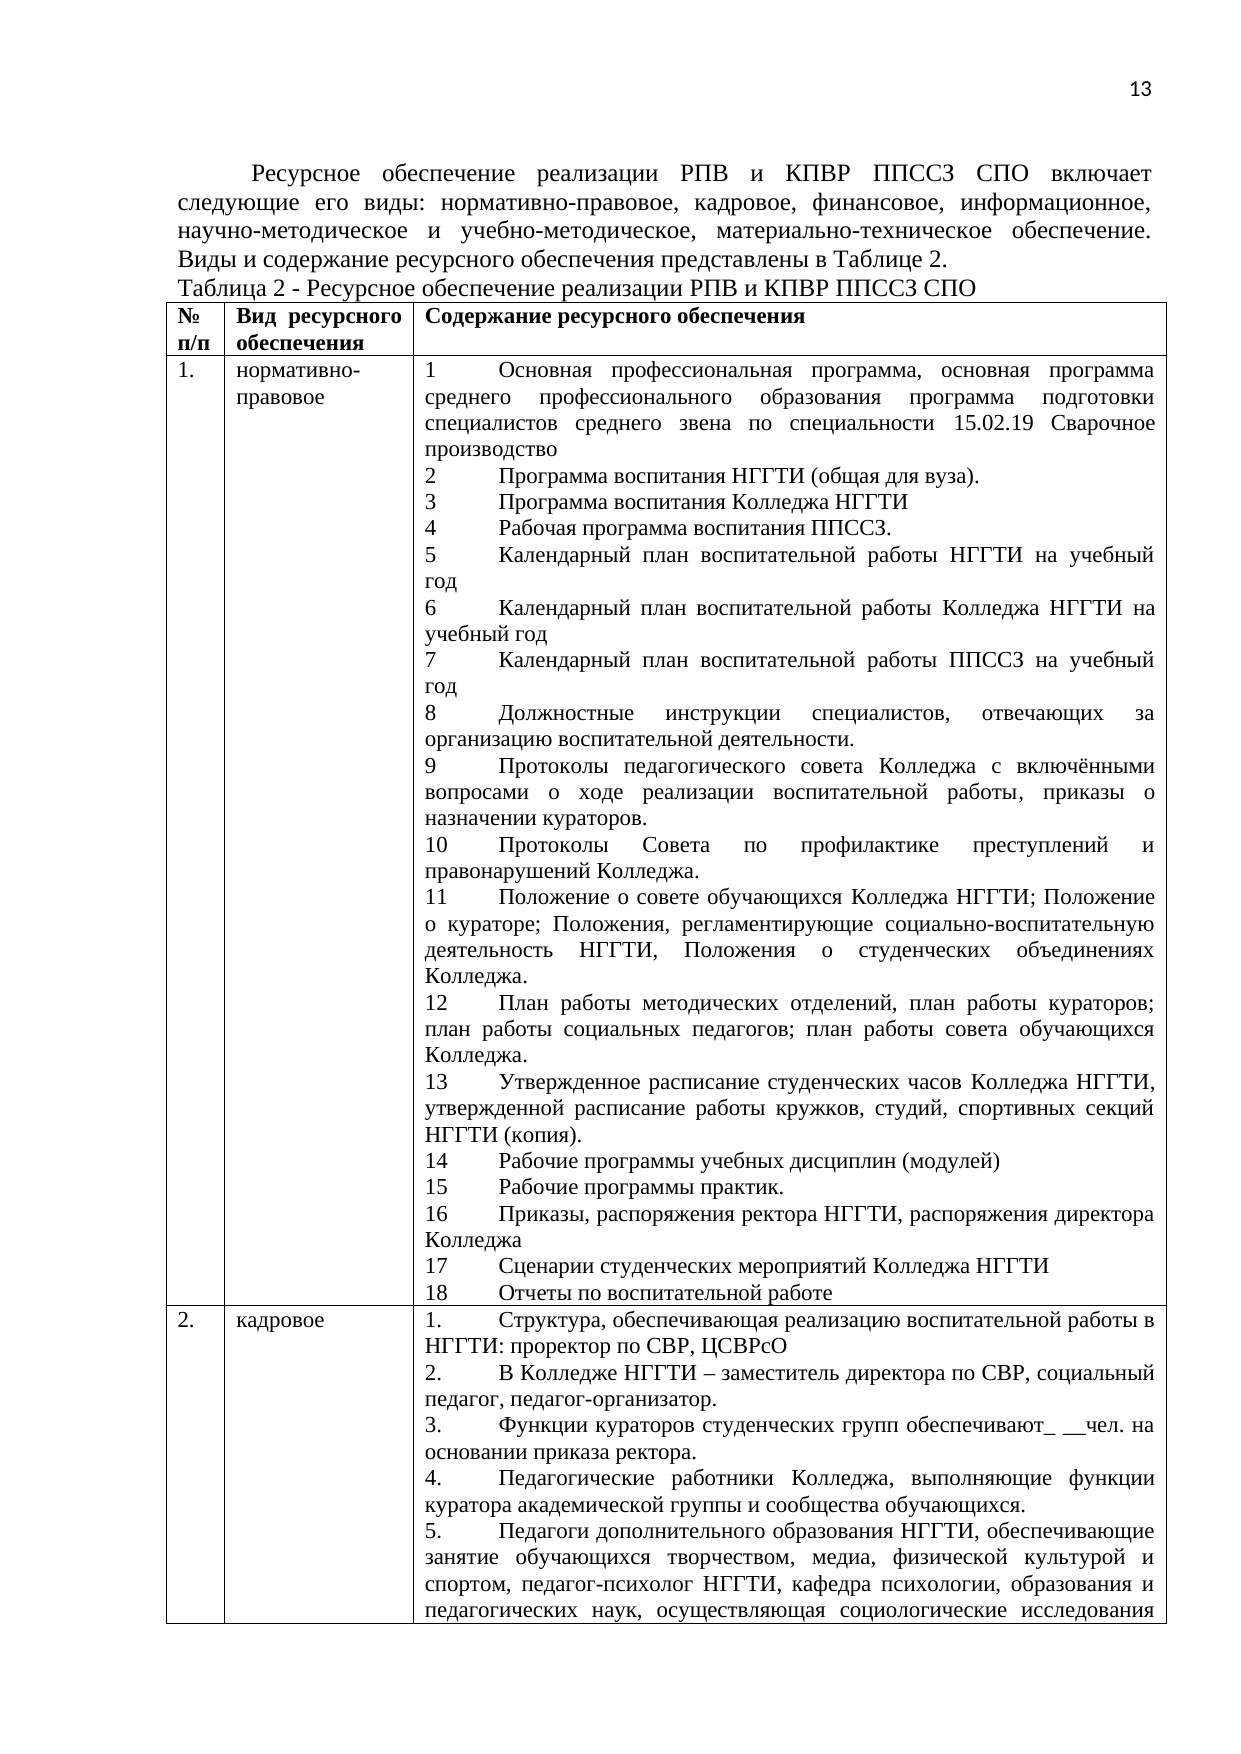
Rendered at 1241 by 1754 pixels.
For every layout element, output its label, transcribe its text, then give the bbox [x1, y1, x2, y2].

table_header Вид ресурсного обеспечения [225, 303, 413, 355]
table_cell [414, 1306, 1166, 1622]
table_cell 1. [167, 356, 224, 1305]
table_cell 2. [167, 1306, 224, 1622]
table_cell нормативно-правовое [225, 356, 413, 1305]
text Таблица 2 - Ресурсное обеспечение реализации РПВ и КПВР ППССЗ СПО [177, 273, 1152, 302]
table_header № п/п [167, 303, 224, 355]
table_header Содержание ресурсного обеспечения [414, 303, 1166, 355]
table_cell кадровое [225, 1306, 413, 1622]
table_cell Основная профессиональная программа, основная программа среднего профессионального образования программа подготовки специалистов среднего звена по специальности 15.02.19 Сварочное производство Программа воспитания НГГТИ (общая для вуза). Программа воспитания Колледжа НГГТИ Рабочая программа воспитания ППССЗ. Календарный план воспитательной работы НГГТИ на учебный год Календарный план воспитательной работы Колледжа НГГТИ на учебный год Календарный план воспитательной работы ППССЗ на учебный год Должностные инструкции специалистов, отвечающих за организацию воспитательной деятельности. Протоколы педагогического совета Колледжа с включёнными вопросами о ходе реализации воспитательной работы, приказы о назначении кураторов. Протоколы Совета по профилактике преступлений и правонарушений Колледжа. Положение о совете обучающихся Колледжа НГГТИ; Положение о кураторе; Положения, регламентирующие социально-воспитательную деятельность НГГТИ, Положения о студенческих объединениях Колледжа. План работы методических отделений, план работы кураторов; план работы социальных педагогов; план работы совета обучающихся Колледжа. Утвержденное расписание студенческих часов Колледжа НГГТИ, утвержденной расписание работы кружков, студий, спортивных секций НГГТИ (копия). Рабочие программы учебных дисциплин (модулей) Рабочие программы практик. Приказы, распоряжения ректора НГГТИ, распоряжения директора Колледжа Сценарии студенческих мероприятий Колледжа НГГТИ Отчеты по воспитательной работе [414, 356, 1166, 1305]
text Ресурсное обеспечение реализации РПВ и КПВР ППССЗ СПО включает следующие его виды: нормативно-правовое, кадровое, финансовое, информационное, научно-методическое и учебно-методическое, материально-техническое обеспечение. Виды и содержание ресурсного обеспечения представлены в Таблице 2. [177, 158, 1152, 273]
